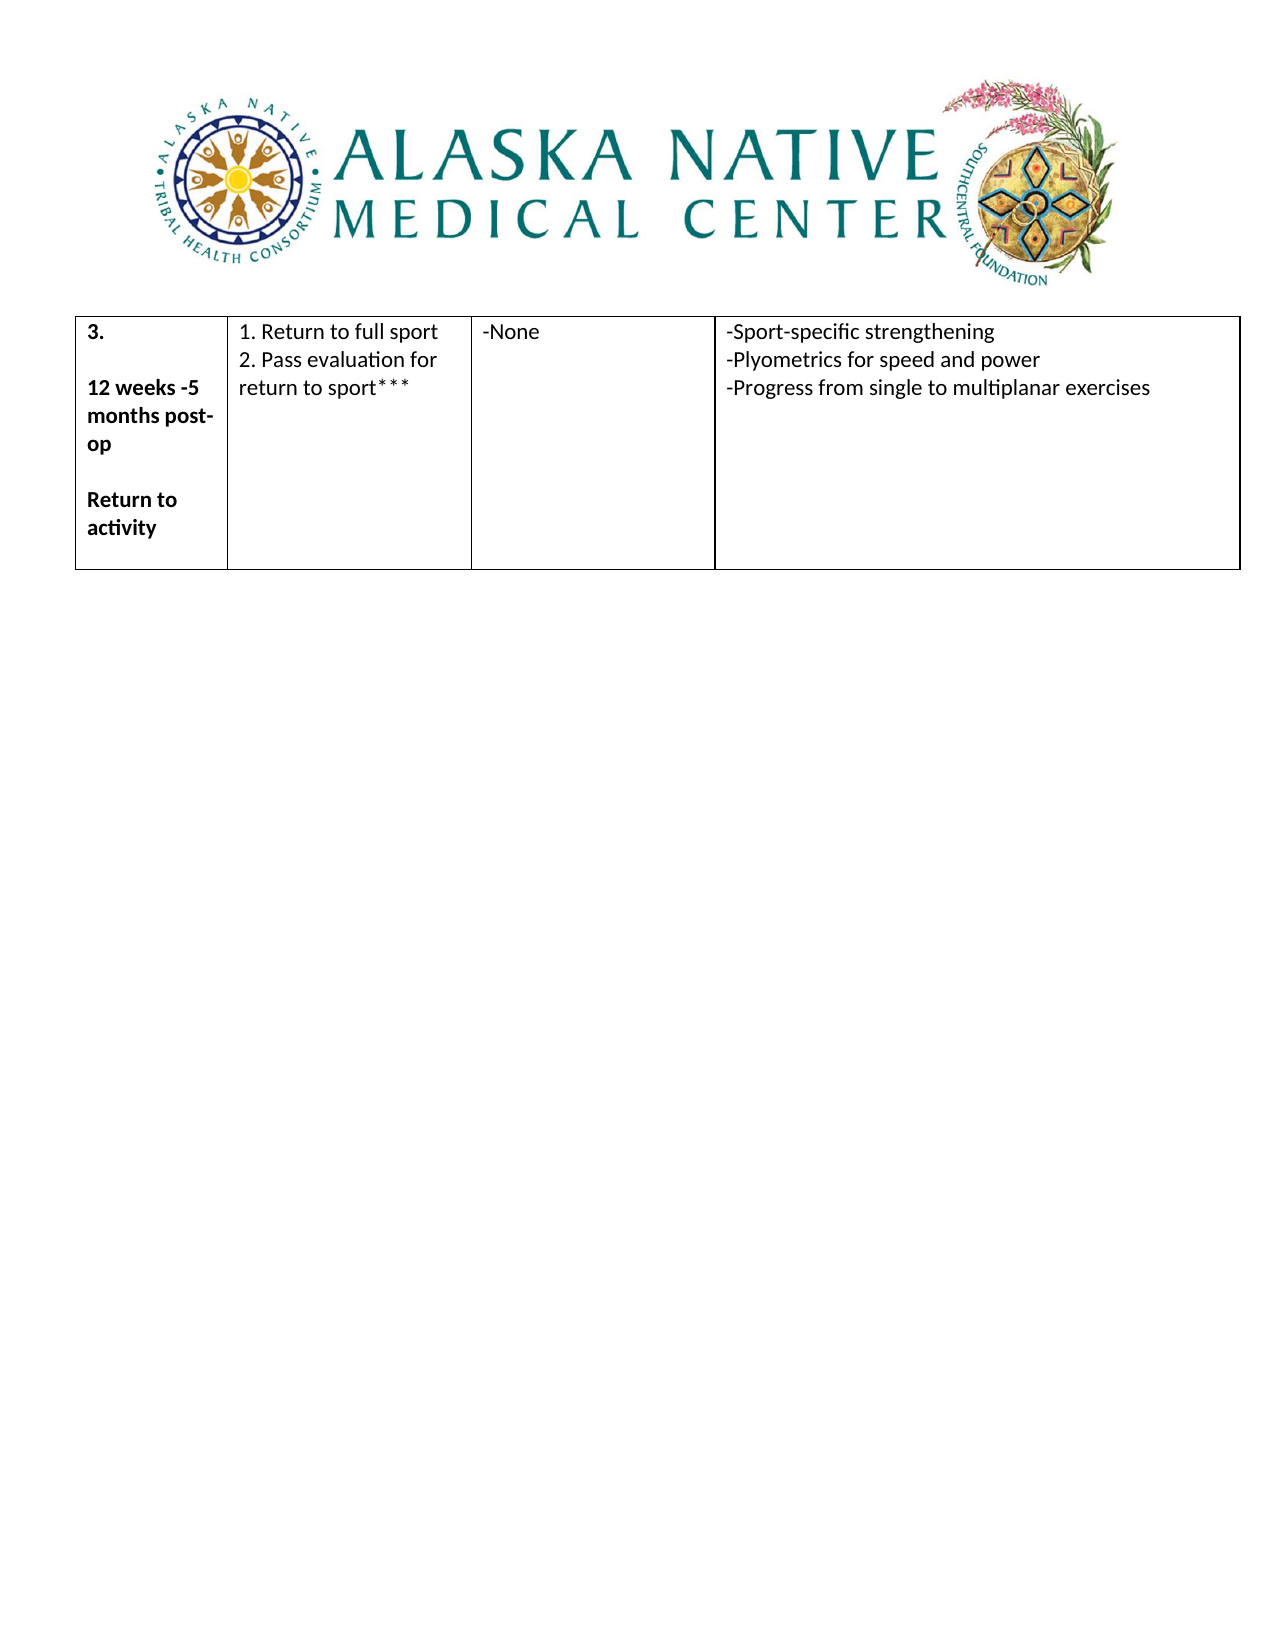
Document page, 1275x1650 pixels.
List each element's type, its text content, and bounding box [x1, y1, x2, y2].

picture [151, 75, 1125, 288]
table_cell -Sport-specific strengthening -Plyometrics for speed and power -Progress from single to multiplanar exercises [716, 317, 1239, 569]
table_cell -None [472, 317, 714, 569]
table_cell 1. Return to full sport 2. Pass evaluation for return to sport*** [228, 317, 471, 569]
table_cell 3. 12 weeks -5 months post-op Return to activity [76, 317, 227, 569]
